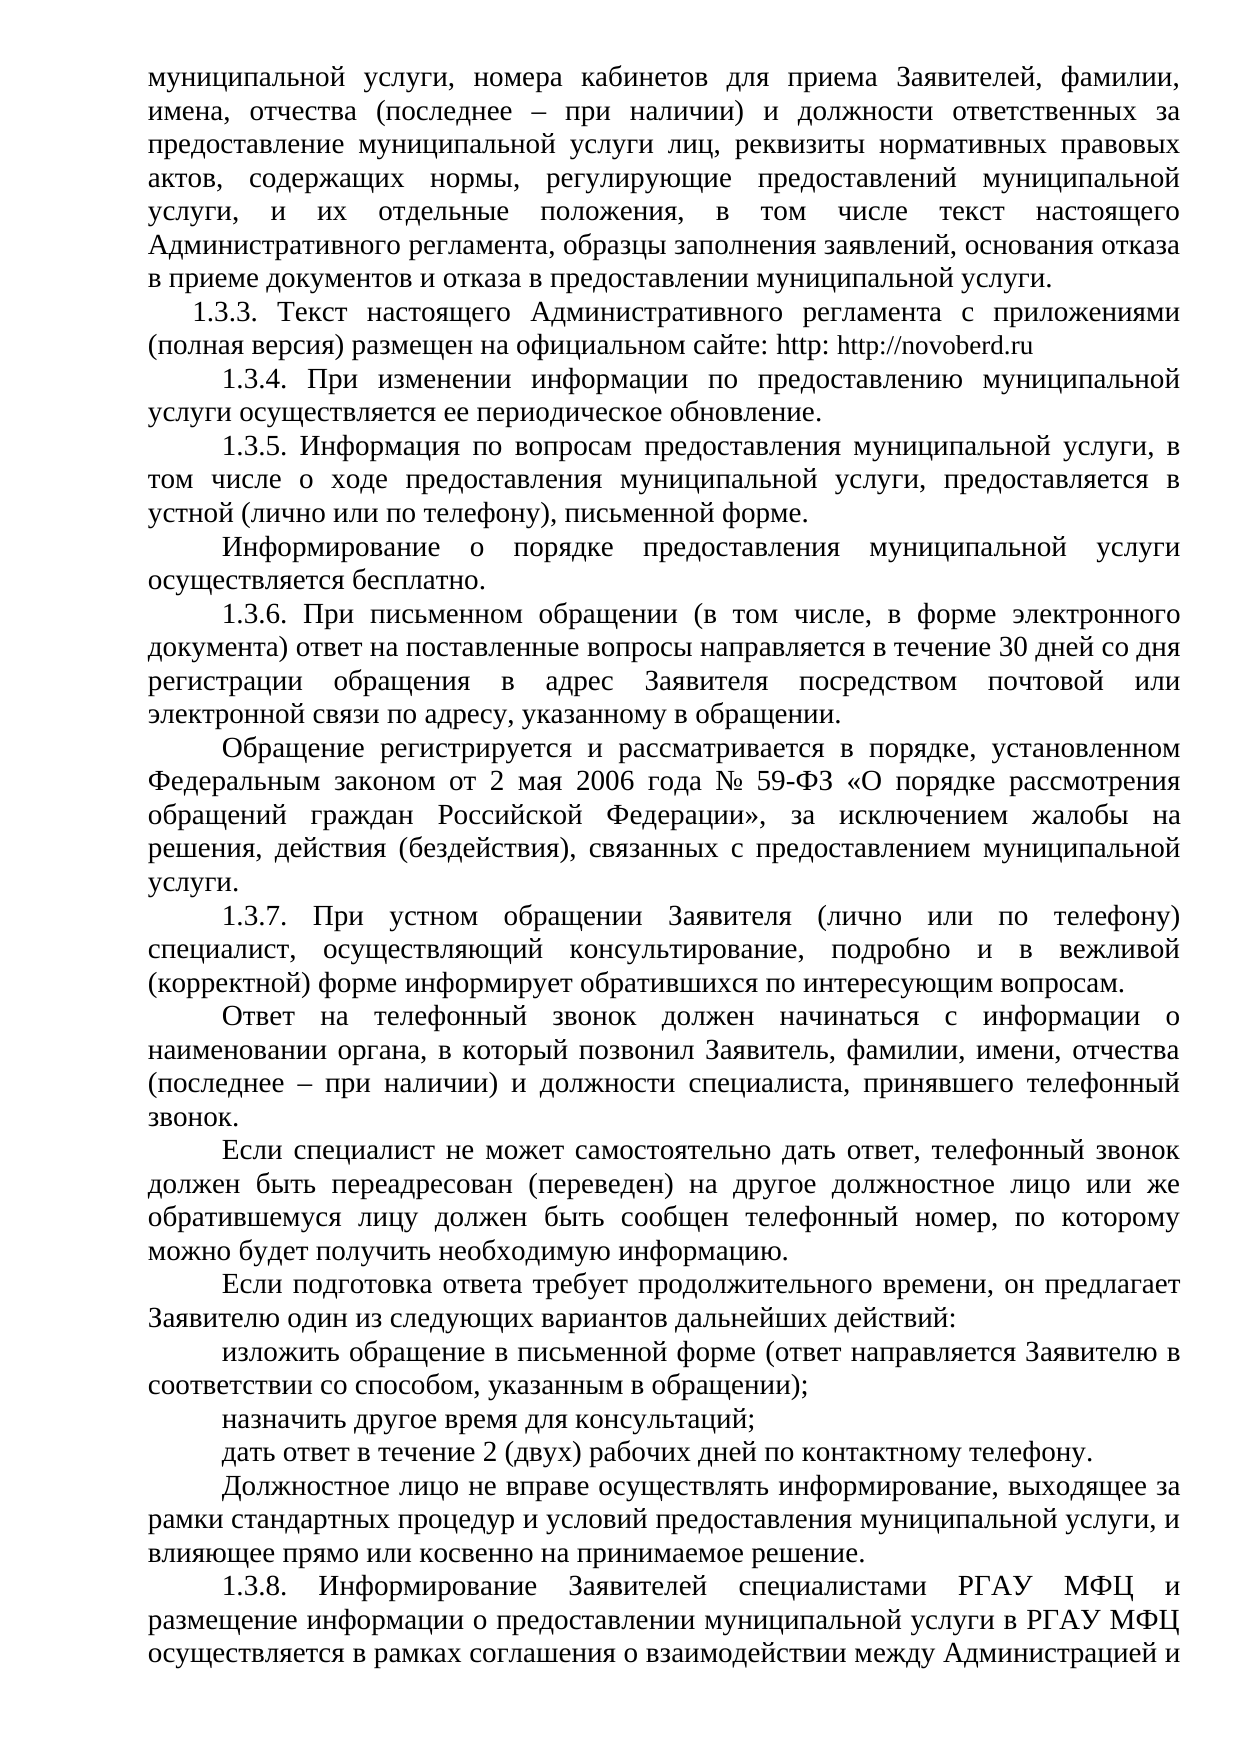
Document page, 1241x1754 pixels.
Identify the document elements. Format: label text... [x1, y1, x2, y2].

text назначить другое время для консультаций; [148, 1401, 1181, 1434]
text 1.3.6. При письменном обращении (в том числе, в форме электронного документа) ответ на поставленные вопросы направляется в течение 30 дней со дня регистрации обращения в адрес Заявителя посредством почтовой или электронной связи по адресу, указанному в обращении. [148, 596, 1181, 730]
text Должностное лицо не вправе осуществлять информирование, выходящее за рамки стандартных процедур и условий предоставления муниципальной услуги, и влияющее прямо или косвенно на принимаемое решение. [148, 1468, 1181, 1568]
text дать ответ в течение 2 (двух) рабочих дней по контактному телефону. [148, 1434, 1181, 1468]
text Обращение регистрируется и рассматривается в порядке, установленном Федеральным законом от 2 мая 2006 года № 59-ФЗ «О порядке рассмотрения обращений граждан Российской Федерации», за исключением жалобы на решения, действия (бездействия), связанных с предоставлением муниципальной услуги. [148, 730, 1181, 898]
text 1.3.4. При изменении информации по предоставлению муниципальной услуги осуществляется ее периодическое обновление. [148, 361, 1181, 428]
text Если специалист не может самостоятельно дать ответ, телефонный звонок должен быть переадресован (переведен) на другое должностное лицо или же обратившемуся лицу должен быть сообщен телефонный номер, по которому можно будет получить необходимую информацию. [148, 1132, 1181, 1267]
text Информирование о порядке предоставления муниципальной услуги осуществляется бесплатно. [148, 529, 1181, 596]
text 1.3.5. Информация по вопросам предоставления муниципальной услуги, в том числе о ходе предоставления муниципальной услуги, предоставляется в устной (лично или по телефону), письменной форме. [148, 428, 1181, 529]
text изложить обращение в письменной форме (ответ направляется Заявителю в соответствии со способом, указанным в обращении); [148, 1334, 1181, 1401]
text Ответ на телефонный звонок должен начинаться с информации о наименовании органа, в который позвонил Заявитель, фамилии, имени, отчества (последнее – при наличии) и должности специалиста, принявшего телефонный звонок. [148, 998, 1181, 1132]
text 1.3.7. При устном обращении Заявителя (лично или по телефону) специалист, осуществляющий консультирование, подробно и в вежливой (корректной) форме информирует обратившихся по интересующим вопросам. [148, 898, 1181, 998]
text 1.3.3. Текст настоящего Административного регламента с приложениями (полная версия) размещен на официальном сайте: http: http://novoberd.ru [148, 294, 1181, 361]
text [148, 59, 1181, 294]
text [148, 1568, 1181, 1669]
text Если подготовка ответа требует продолжительного времени, он предлагает Заявителю один из следующих вариантов дальнейших действий: [148, 1267, 1181, 1334]
